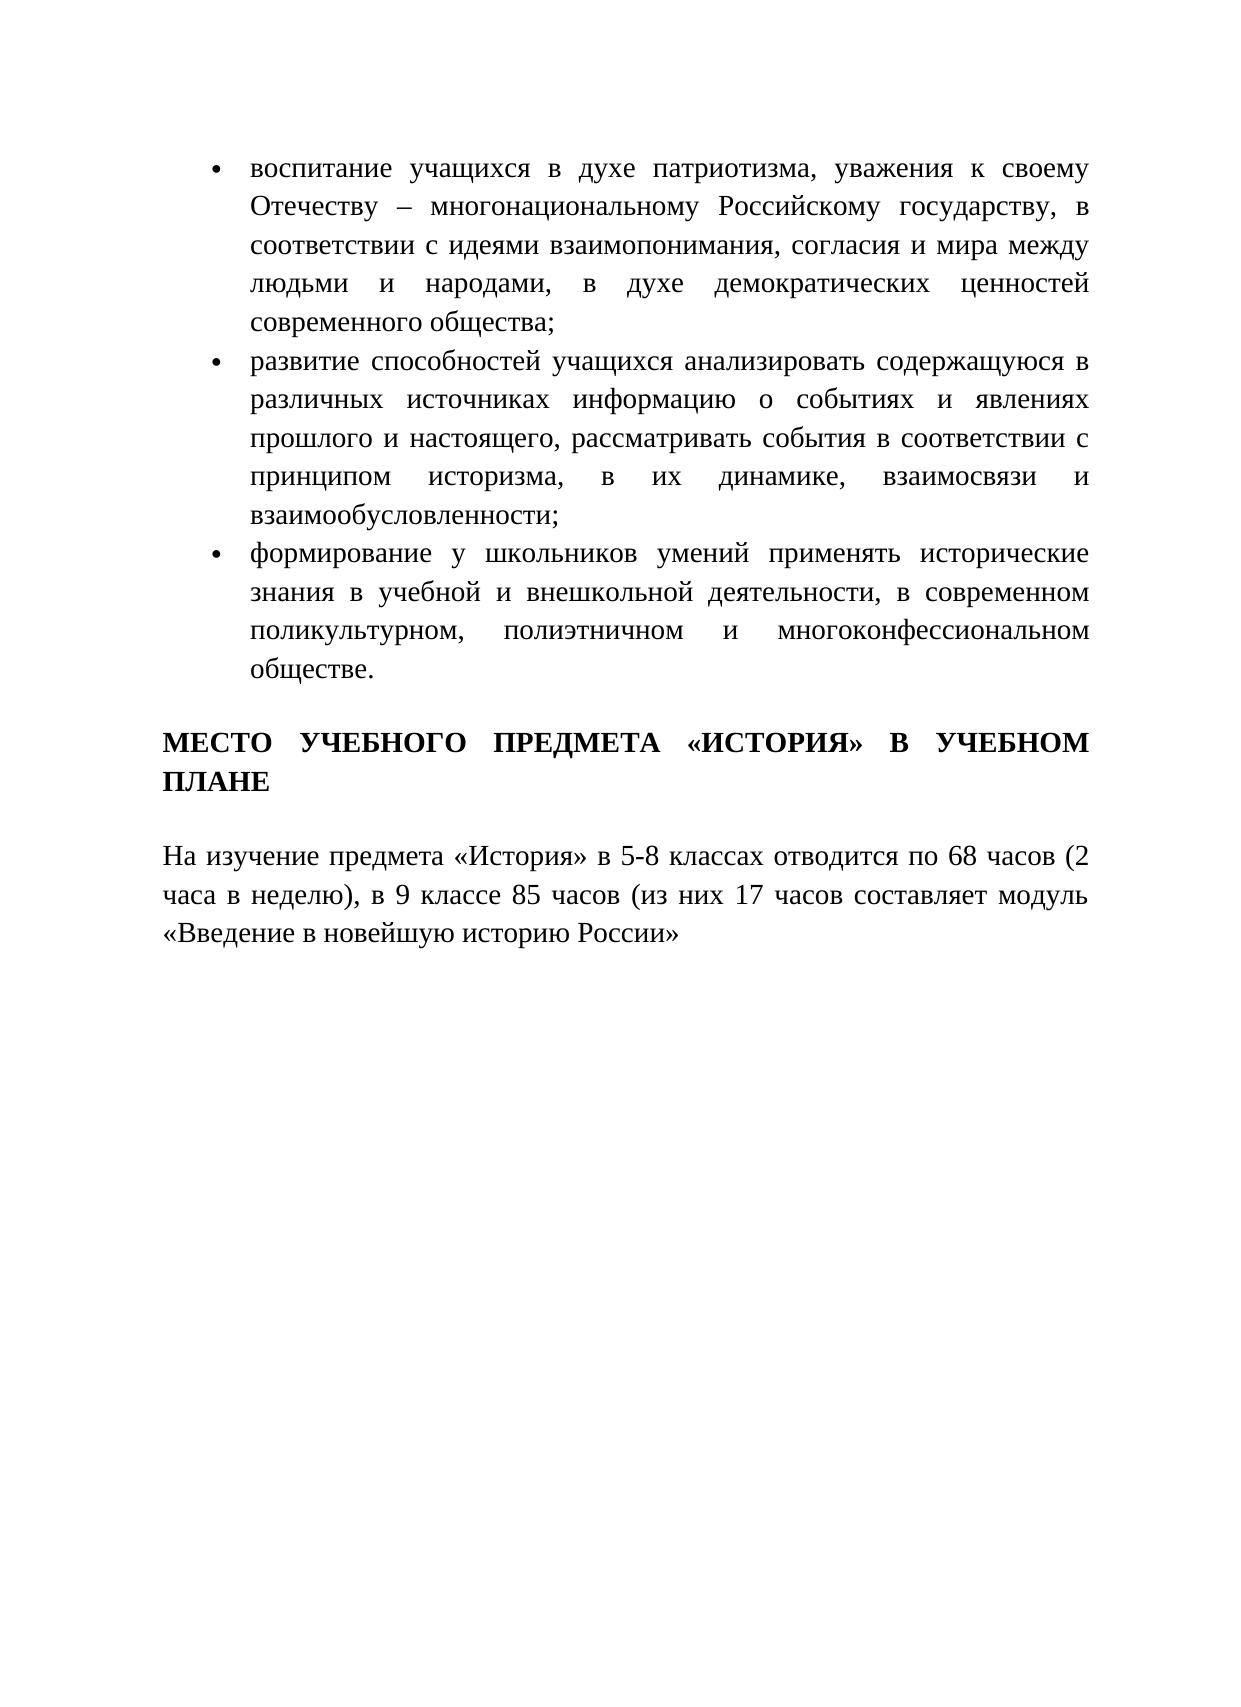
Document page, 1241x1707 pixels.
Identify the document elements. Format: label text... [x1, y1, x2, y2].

text МЕСТО УЧЕБНОГО ПРЕДМЕТА «ИСТОРИЯ» В УЧЕБНОМ ПЛАНЕ [162, 726, 1090, 798]
list воспитание учащихся в духе патриотизма, уважения к своему Отечеству – многонациональному Российскому государству, в соответствии с идеями взаимопонимания, согласия и мира между людьми и народами, в духе демократических ценностей современного общества; [212, 150, 1090, 338]
list формирование у школьников умений применять исторические знания в учебной и внешкольной деятельности, в современном поликультурном, полиэтничном и многоконфессиональном обществе. [212, 535, 1090, 684]
text На изучение предмета «История» в 5-8 классах отводится по 68 часов (2 часа в неделю), в 9 классе 85 часов (из них 17 часов составляет модуль «Введение в новейшую историю России» [162, 838, 1090, 949]
list развитие способностей учащихся анализировать содержащуюся в различных источниках информацию о событиях и явлениях прошлого и настоящего, рассматривать события в соответствии с принципом историзма, в их динамике, взаимосвязи и взаимообусловленности; [212, 343, 1090, 530]
